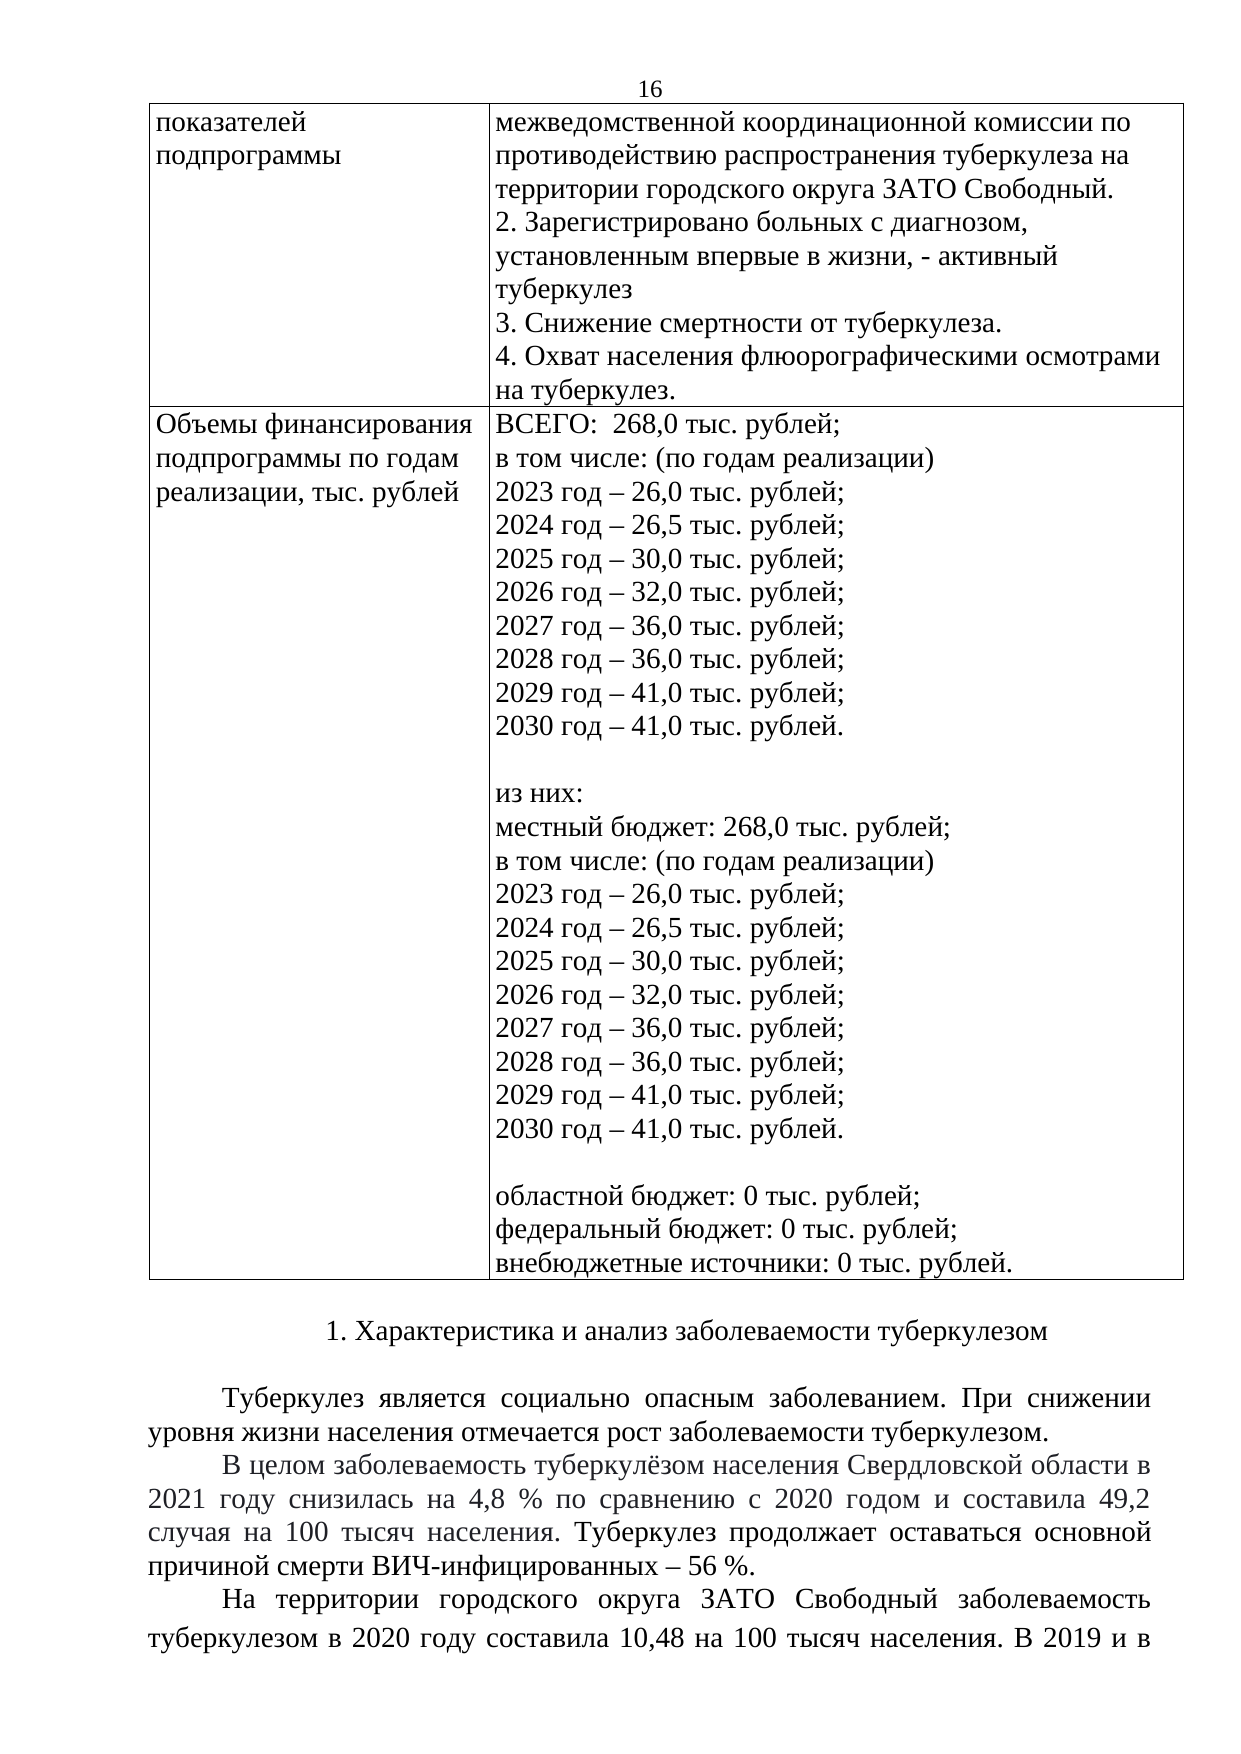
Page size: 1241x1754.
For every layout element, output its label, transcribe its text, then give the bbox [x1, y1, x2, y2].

table_cell Объемы финансирования подпрограммы по годам реализации, тыс. рублей [150, 407, 489, 1279]
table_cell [150, 104, 489, 406]
text 1. Характеристика и анализ заболеваемости туберкулезом [148, 1313, 1152, 1347]
table_cell ВСЕГО: 268,0 тыс. рублей; в том числе: (по годам реализации) 2023 год – 26,0 тыс. рублей; 2024 год – 26,5 тыс. рублей; 2025 год – 30,0 тыс. рублей; 2026 год – 32,0 тыс. рублей; 2027 год – 36,0 тыс. рублей; 2028 год – 36,0 тыс. рублей; 2029 год – 41,0 тыс. рублей; 2030 год – 41,0 тыс. рублей. из них: местный бюджет: 268,0 тыс. рублей; в том числе: (по годам реализации) 2023 год – 26,0 тыс. рублей; 2024 год – 26,5 тыс. рублей; 2025 год – 30,0 тыс. рублей; 2026 год – 32,0 тыс. рублей; 2027 год – 36,0 тыс. рублей; 2028 год – 36,0 тыс. рублей; 2029 год – 41,0 тыс. рублей; 2030 год – 41,0 тыс. рублей. областной бюджет: 0 тыс. рублей; федеральный бюджет: 0 тыс. рублей; внебюджетные источники: 0 тыс. рублей. [490, 407, 1183, 1279]
text В целом заболеваемость туберкулёзом населения Свердловской области в 2021 году снизилась на 4,8 % по сравнению с 2020 годом и составила 49,2 случая на 100 тысяч населения. Туберкулез продолжает оставаться основной причиной смерти ВИЧ-инфицированных – 56 %. [148, 1447, 1152, 1582]
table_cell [490, 104, 1183, 406]
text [148, 1582, 1152, 1654]
text Туберкулез является социально опасным заболеванием. При снижении уровня жизни населения отмечается рост заболеваемости туберкулезом. [148, 1380, 1152, 1447]
